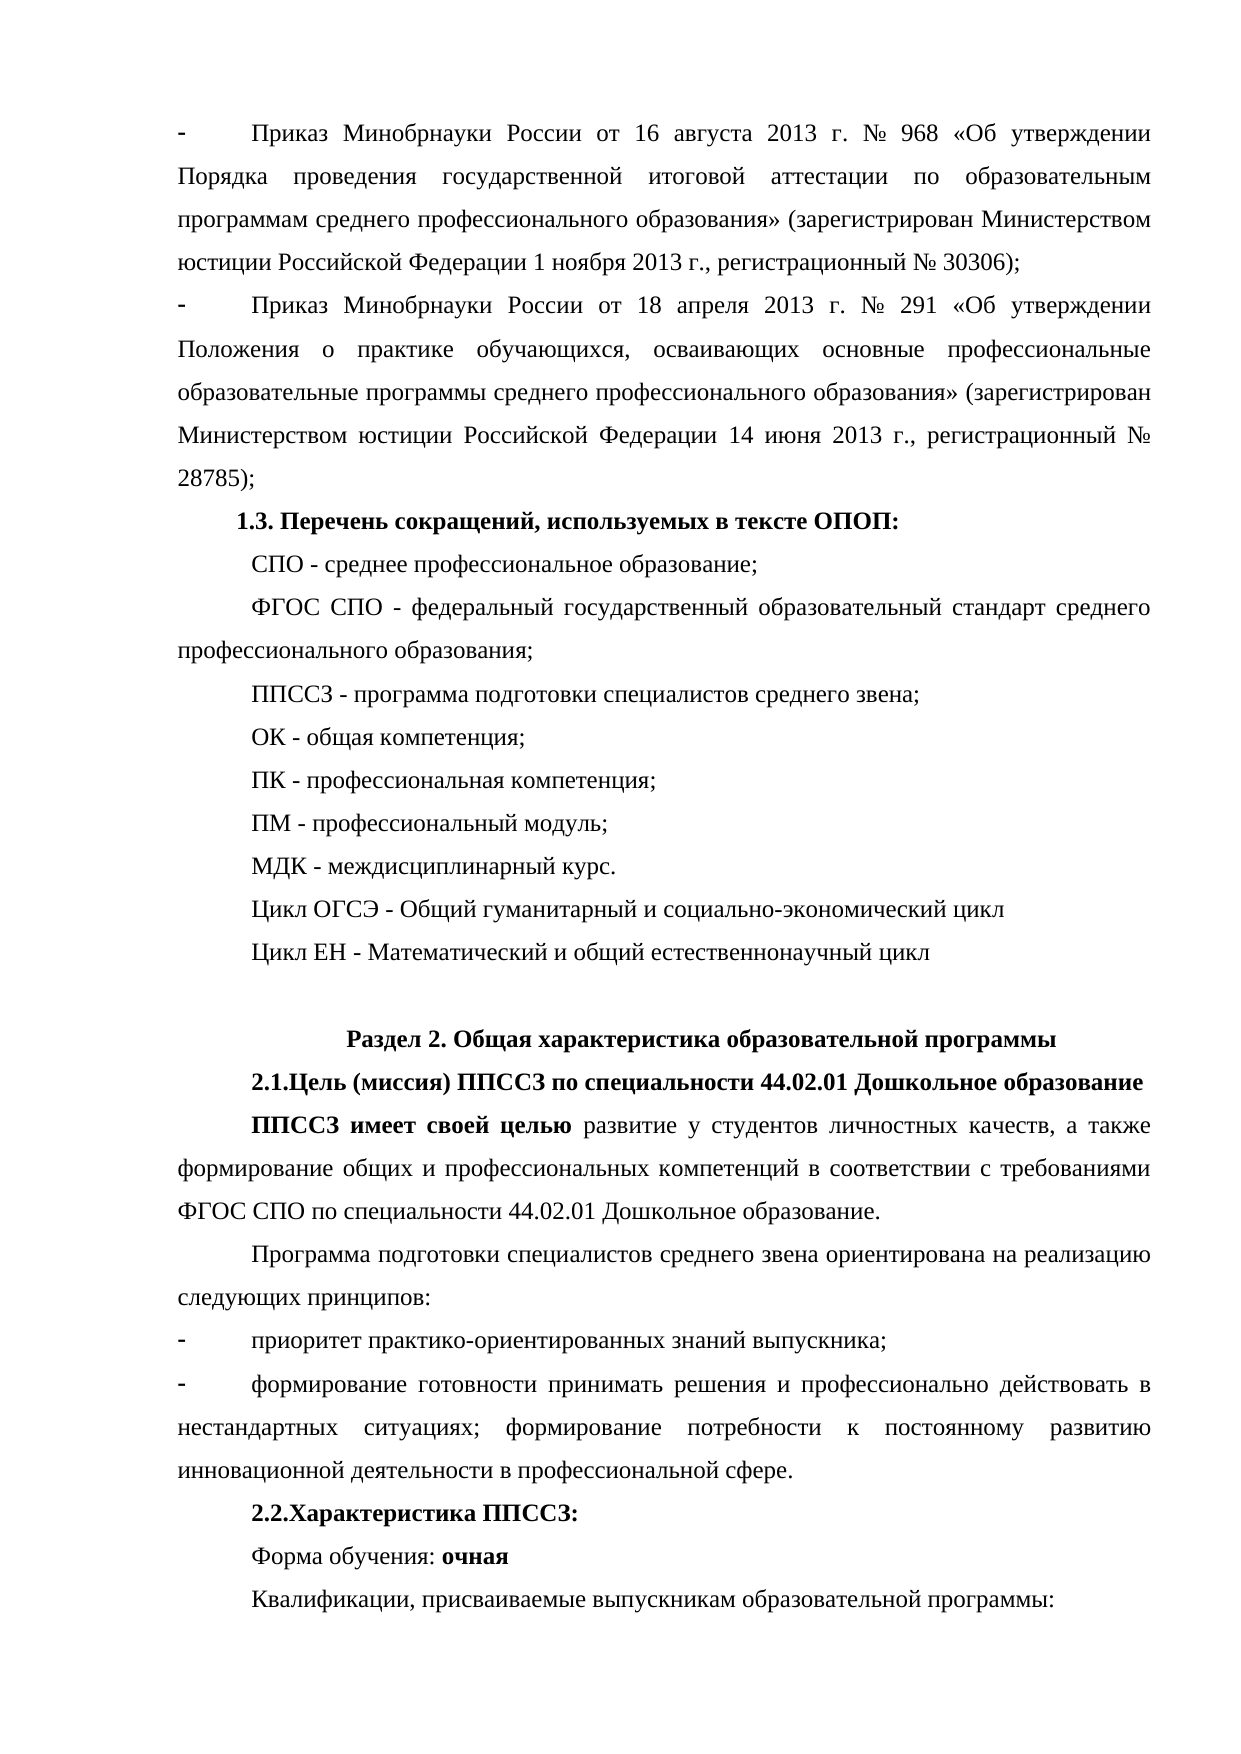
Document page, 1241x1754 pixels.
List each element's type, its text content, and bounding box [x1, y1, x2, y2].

text Раздел 2. Общая характеристика образовательной программы [177, 1024, 1152, 1052]
text Квалификации, присваиваемые выпускникам образовательной программы: [177, 1584, 1152, 1613]
text 2.1.Цель (миссия) ППССЗ по специальности 44.02.01 Дошкольное образование [177, 1067, 1152, 1096]
text Форма обучения: очная [177, 1541, 1152, 1570]
list Приказ Минобрнауки России от 18 апреля 2013 г. № 291 «Об утверждении Положения о практике обучающихся, осваивающих основные профессиональные образовательные программы среднего профессионального образования» (зарегистрирован Министерством юстиции Российской Федерации 14 июня 2013 г., регистрационный № 28785); [177, 291, 1152, 492]
text СПО - среднее профессиональное образование; [177, 549, 1152, 578]
list приоритет практико-ориентированных знаний выпускника; [177, 1326, 1152, 1354]
text ППССЗ имеет своей целью развитие у студентов личностных качеств, а также формирование общих и профессиональных компетенций в соответствии с требованиями ФГОС СПО по специальности 44.02.01 Дошкольное образование. [177, 1110, 1152, 1225]
list Приказ Минобрнауки России от 16 августа 2013 г. № 968 «Об утверждении Порядка проведения государственной итоговой аттестации по образовательным программам среднего профессионального образования» (зарегистрирован Министерством юстиции Российской Федерации 1 ноября 2013 г., регистрационный № 30306); [177, 118, 1152, 276]
text 1.3. Перечень сокращений, используемых в тексте ОПОП: [177, 506, 1152, 535]
text МДК - междисциплинарный курс. [177, 851, 1152, 880]
text ППССЗ - программа подготовки специалистов среднего звена; [177, 679, 1152, 707]
text Цикл ОГСЭ - Общий гуманитарный и социально-экономический цикл [177, 894, 1152, 923]
list формирование готовности принимать решения и профессионально действовать в нестандартных ситуациях; формирование потребности к постоянному развитию инновационной деятельности в профессиональной сфере. [177, 1369, 1152, 1484]
text ОК - общая компетенция; [177, 722, 1152, 751]
text ПК - профессиональная компетенция; [177, 765, 1152, 794]
text Программа подготовки специалистов среднего звена ориентирована на реализацию следующих принципов: [177, 1239, 1152, 1311]
text ФГОС СПО - федеральный государственный образовательный стандарт среднего профессионального образования; [177, 592, 1152, 664]
text 2.2.Характеристика ППССЗ: [177, 1498, 1152, 1527]
text Цикл ЕН - Математический и общий естественнонаучный цикл [177, 937, 1152, 966]
text ПМ - профессиональный модуль; [177, 808, 1152, 837]
